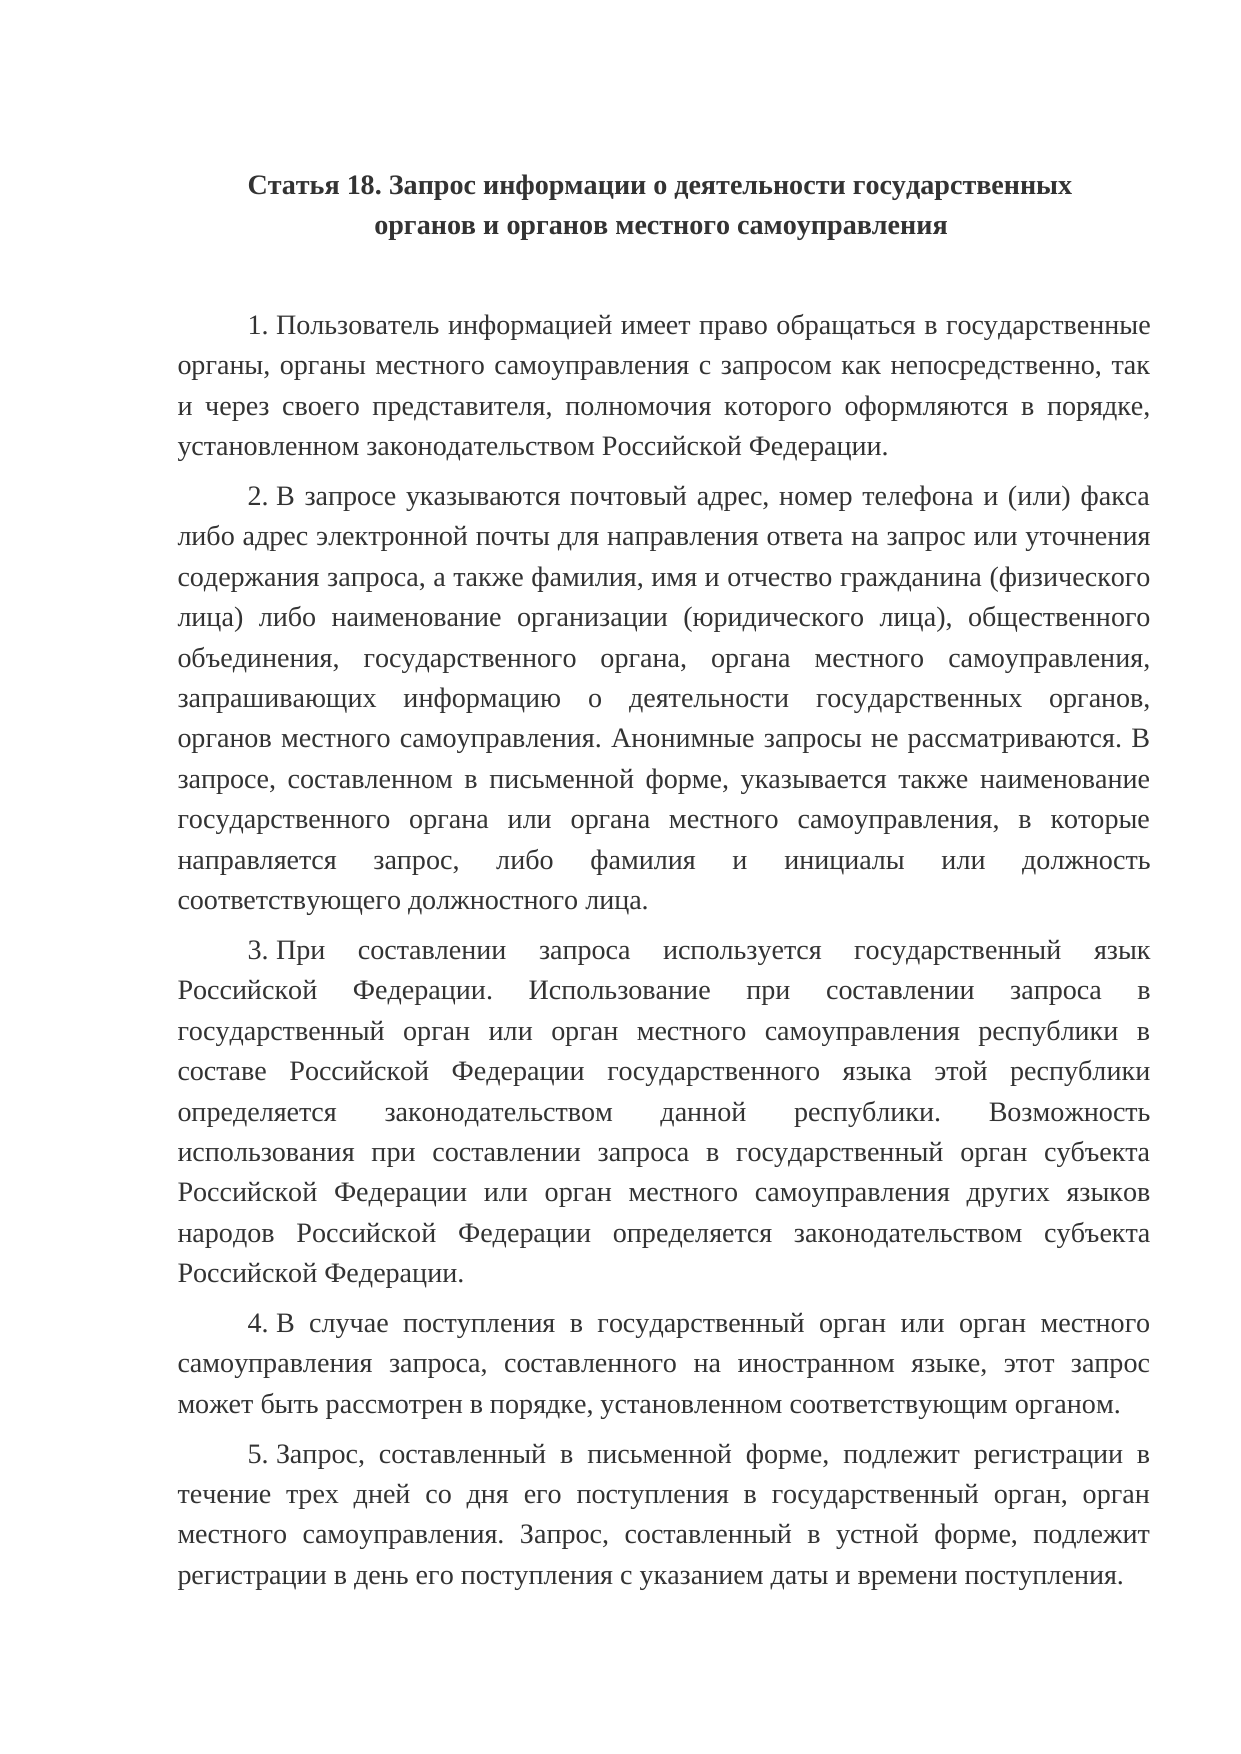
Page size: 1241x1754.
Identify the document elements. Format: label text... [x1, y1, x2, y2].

text 3. При составлении запроса используется государственный язык Российской Федерации. Использование при составлении запроса в государственный орган или орган местного самоуправления республики в составе Российской Федерации государственного языка этой республики определяется законодательством данной республики. Возможность использования при составлении запроса в государственный орган субъекта Российской Федерации или орган местного самоуправления других языков народов Российской Федерации определяется законодательством субъекта Российской Федерации. [177, 933, 1152, 1289]
text 5. Запрос, составленный в письменной форме, подлежит регистрации в течение трех дней со дня его поступления в государственный орган, орган местного самоуправления. Запрос, составленный в устной форме, подлежит регистрации в день его поступления с указанием даты и времени поступления. [177, 1437, 1152, 1590]
text Статья 18. Запрос информации о деятельности государственных органов и органов местного самоуправления [247, 168, 1152, 241]
text 2. В запросе указываются почтовый адрес, номер телефона и (или) факса либо адрес электронной почты для направления ответа на запрос или уточнения содержания запроса, а также фамилия, имя и отчество гражданина (физического лица) либо наименование организации (юридического лица), общественного объединения, государственного органа, органа местного самоуправления, запрашивающих информацию о деятельности государственных органов, органов местного самоуправления. Анонимные запросы не рассматриваются. В запросе, составленном в письменной форме, указывается также наименование государственного органа или органа местного самоуправления, в которые направляется запрос, либо фамилия и инициалы или должность соответствующего должностного лица. [177, 479, 1152, 916]
text 4. В случае поступления в государственный орган или орган местного самоуправления запроса, составленного на иностранном языке, этот запрос может быть рассмотрен в порядке, установленном соответствующим органом. [177, 1306, 1152, 1419]
text 1. Пользователь информацией имеет право обращаться в государственные органы, органы местного самоуправления с запросом как непосредственно, так и через своего представителя, полномочия которого оформляются в порядке, установленном законодательством Российской Федерации. [177, 308, 1152, 462]
